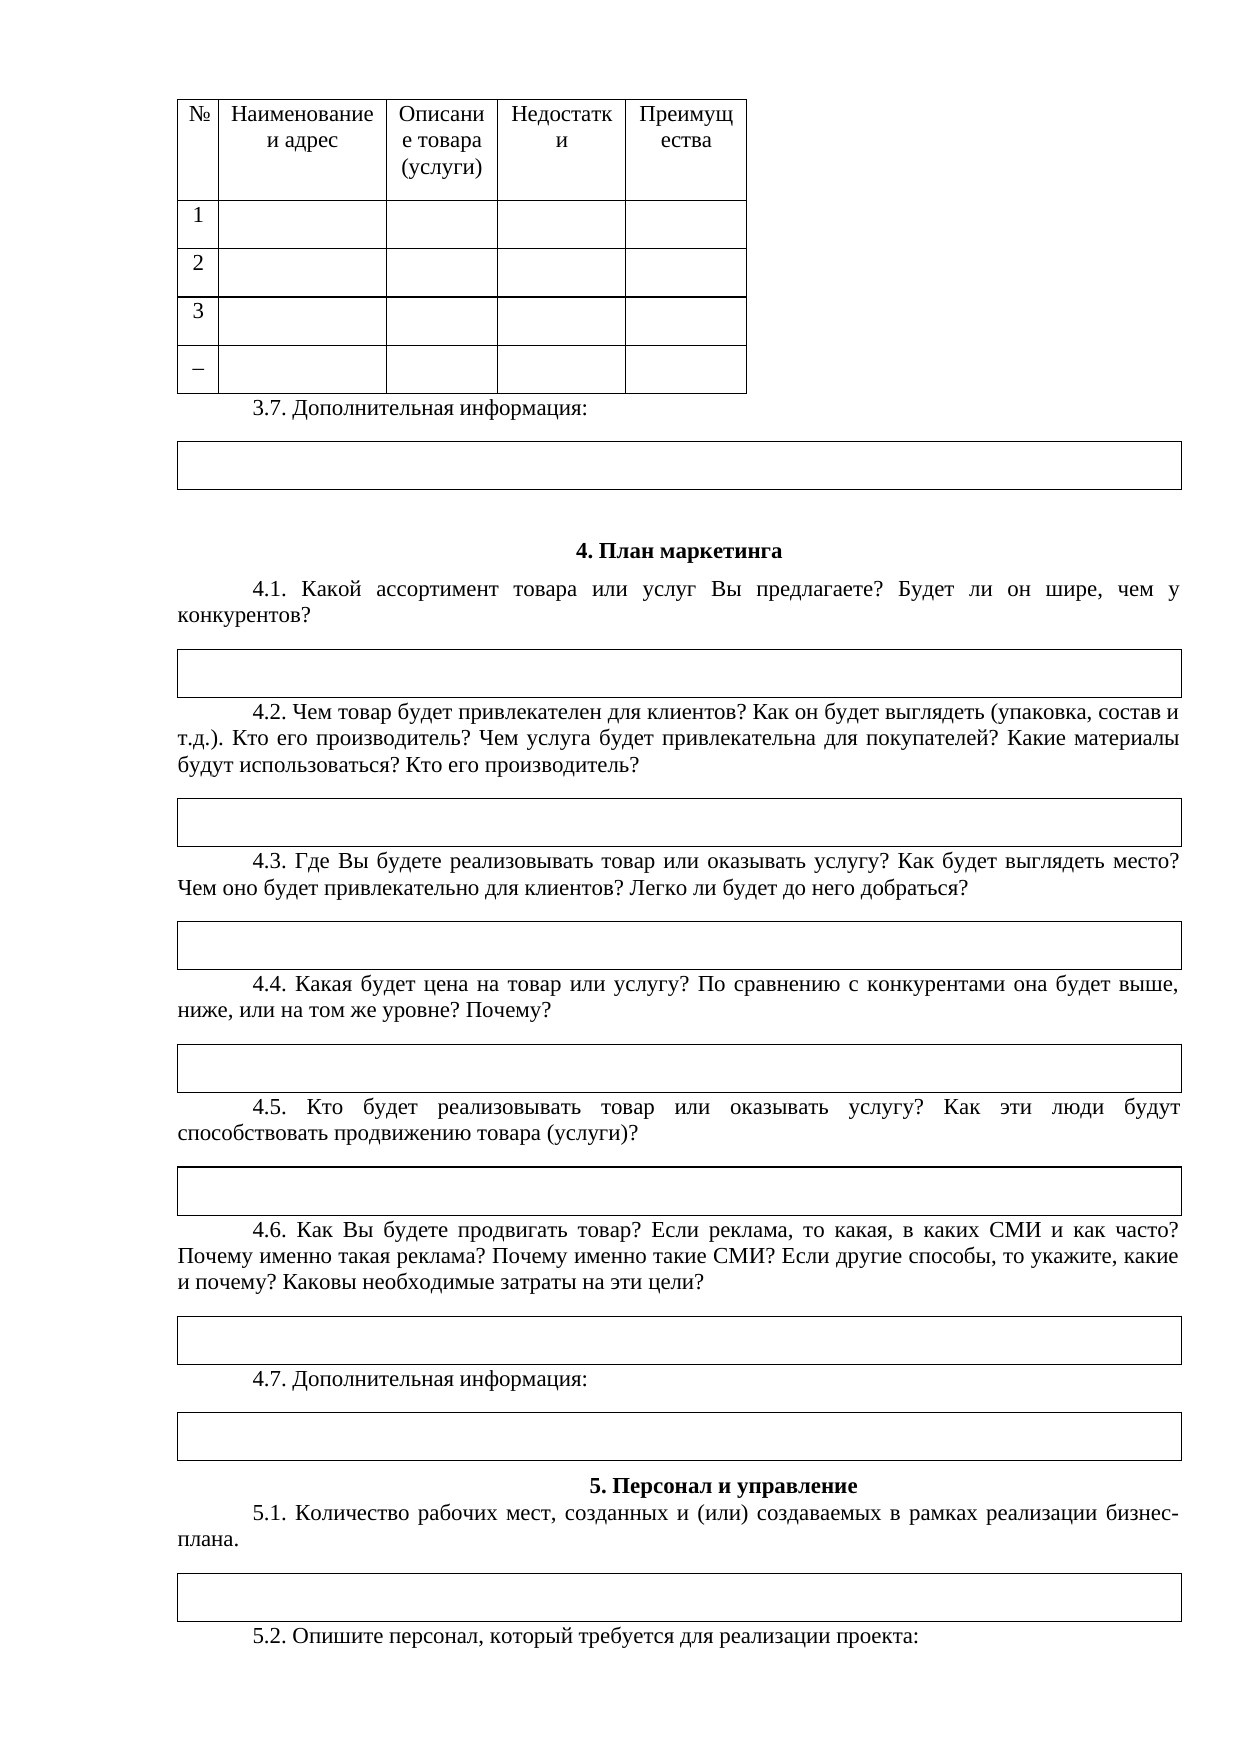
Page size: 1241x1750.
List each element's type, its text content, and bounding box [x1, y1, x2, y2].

table_header [178, 799, 1181, 846]
text 4. План маркетинга [177, 538, 1181, 564]
table_header [178, 1317, 1181, 1364]
table_cell 2 [178, 249, 218, 296]
table_header Описание товара (услуги) [387, 100, 497, 200]
text 4.6. Как Вы будете продвигать товар? Если реклама, то какая, в каких СМИ и как часто? Почему именно такая реклама? Почему именно такие СМИ? Если другие способы, то укажите, какие и почему? Каковы необходимые затраты на эти цели? [177, 1216, 1181, 1295]
text 4.1. Какой ассортимент товара или услуг Вы предлагаете? Будет ли он шире, чем у конкурентов? [177, 575, 1181, 628]
table_header [178, 922, 1181, 969]
table_header [178, 1574, 1181, 1621]
text 5.2. Опишите персонал, который требуется для реализации проекта: [177, 1622, 1181, 1648]
text 4.2. Чем товар будет привлекателен для клиентов? Как он будет выглядеть (упаковка, состав и т.д.). Кто его производитель? Чем услуга будет привлекательна для покупателей? Какие материалы будут использоваться? Кто его производитель? [177, 698, 1181, 777]
table_cell [219, 298, 386, 345]
text 5.1. Количество рабочих мест, созданных и (или) создаваемых в рамках реализации бизнес-плана. [177, 1499, 1181, 1552]
table_header № [178, 100, 218, 200]
table_header [178, 1045, 1181, 1092]
table_header Недостатки [498, 100, 625, 200]
table_cell 3 [178, 298, 218, 345]
table_cell [626, 346, 746, 393]
text 3.7. Дополнительная информация: [177, 394, 1181, 420]
table_header [178, 442, 1181, 489]
table_cell [387, 249, 497, 296]
table_cell [219, 346, 386, 393]
table_cell [498, 346, 625, 393]
text 4.4. Какая будет цена на товар или услугу? По сравнению с конкурентами она будет выше, ниже, или на том же уровне? Почему? [177, 970, 1181, 1023]
text 4.7. Дополнительная информация: [177, 1365, 1181, 1391]
table_header Преимущества [626, 100, 746, 200]
text 5. Персонал и управление [266, 1472, 1181, 1499]
table_cell [626, 298, 746, 345]
table_cell [498, 201, 625, 248]
table_cell _ [178, 346, 218, 393]
table_header [178, 650, 1181, 697]
table_cell [498, 249, 625, 296]
table_cell [626, 201, 746, 248]
table_cell [387, 201, 497, 248]
table_cell [387, 346, 497, 393]
table_cell [219, 249, 386, 296]
table_header [178, 1168, 1181, 1214]
table_header Наименование и адрес [219, 100, 386, 200]
text 4.3. Где Вы будете реализовывать товар или оказывать услугу? Как будет выглядеть место? Чем оно будет привлекательно для клиентов? Легко ли будет до него добраться? [177, 847, 1181, 900]
table_cell 1 [178, 201, 218, 248]
text 4.5. Кто будет реализовывать товар или оказывать услугу? Как эти люди будут способствовать продвижению товара (услуги)? [177, 1093, 1181, 1146]
table_cell [498, 298, 625, 345]
table_cell [626, 249, 746, 296]
table_cell [387, 298, 497, 345]
table_header [178, 1413, 1181, 1460]
table_cell [219, 201, 386, 248]
